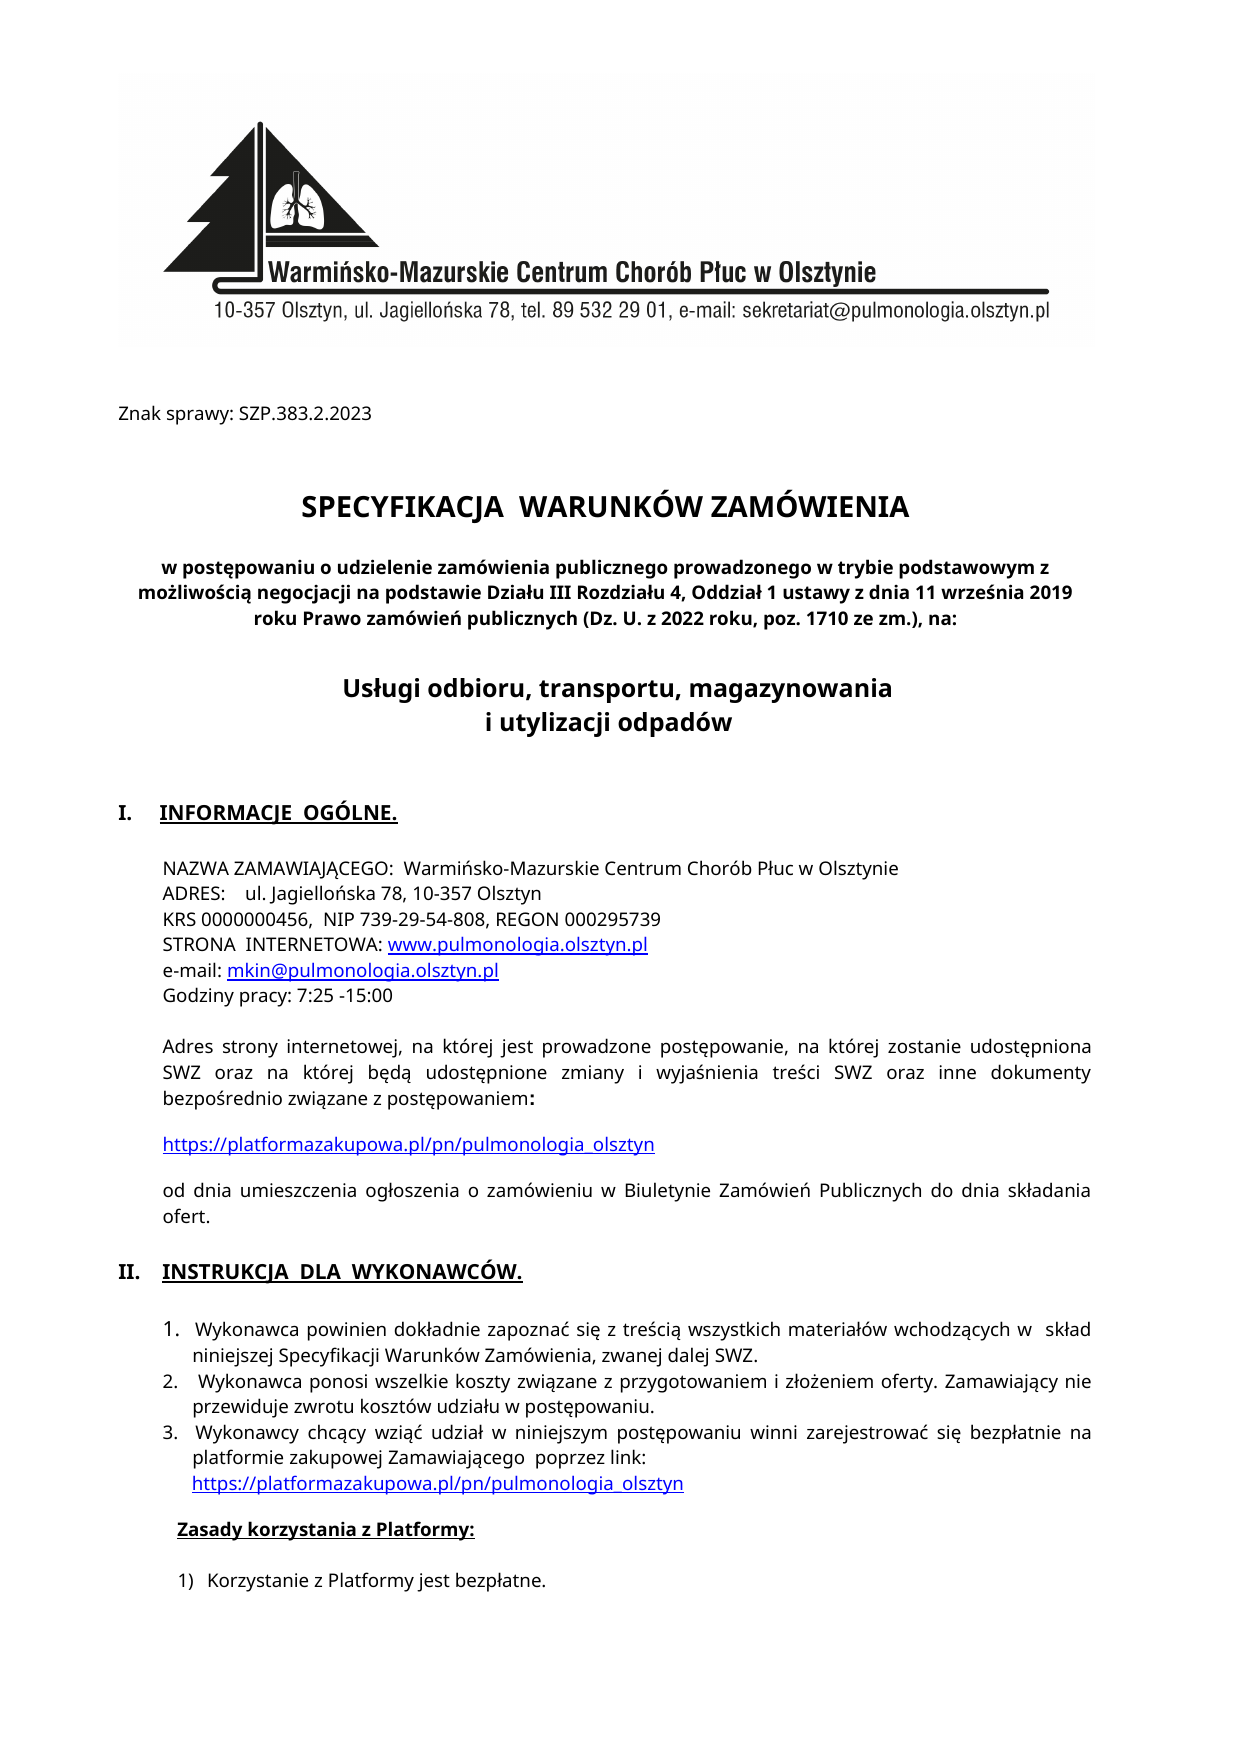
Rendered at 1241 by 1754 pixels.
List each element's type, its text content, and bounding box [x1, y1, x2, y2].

text STRONA INTERNETOWA: www.pulmonologia.olsztyn.pl [162, 932, 1093, 957]
text 1. Wykonawca powinien dokładnie zapoznać się z treścią wszystkich materiałów wchodzących w skład niniejszej Specyfikacji Warunków Zamówienia, zwanej dalej SWZ. [162, 1314, 1093, 1368]
text Zasady korzystania z Platformy: [148, 1516, 1093, 1542]
text 2. Wykonawca ponosi wszelkie koszty związane z przygotowaniem i złożeniem oferty. Zamawiający nie przewiduje zwrotu kosztów udziału w postępowaniu. [162, 1368, 1093, 1419]
text SPECYFIKACJA WARUNKÓW ZAMÓWIENIA [118, 486, 1093, 526]
text Usługi odbioru, transportu, magazynowania [118, 670, 1093, 704]
list II. INSTRUKCJA DLA WYKONAWCÓW. [118, 1257, 1093, 1286]
text NAZWA ZAMAWIAJĄCEGO: Warmińsko-Mazurskie Centrum Chorób Płuc w Olsztynie [162, 855, 1093, 881]
text Godziny pracy: 7:25 -15:00 [162, 983, 1093, 1008]
text I. INFORMACJE OGÓLNE. [118, 798, 1093, 827]
text i utylizacji odpadów [118, 704, 1093, 738]
text w postępowaniu o udzielenie zamówienia publicznego prowadzonego w trybie podstawowym z możliwością negocjacji na podstawie Działu III Rozdziału 4, Oddział 1 ustawy z dnia 11 września 2019 roku Prawo zamówień publicznych (Dz. U. z 2022 roku, poz. 1710 ze zm.), na: [118, 554, 1093, 631]
text KRS 0000000456, NIP 739-29-54-808, REGON 000295739 [162, 906, 1093, 932]
text Adres strony internetowej, na której jest prowadzone postępowanie, na której zostanie udostępniona SWZ oraz na której będą udostępnione zmiany i wyjaśnienia treści SWZ oraz inne dokumenty bezpośrednio związane z postępowaniem: [162, 1034, 1093, 1110]
text od dnia umieszczenia ogłoszenia o zamówieniu w Biuletynie Zamówień Publicznych do dnia składania ofert. [162, 1178, 1093, 1229]
text ADRES: ul. Jagiellońska 78, 10-357 Olsztyn [162, 881, 1093, 906]
text 3. Wykonawcy chcący wziąć udział w niniejszym postępowaniu winni zarejestrować się bezpłatnie na platformie zakupowej Zamawiającego poprzez link: [162, 1419, 1093, 1470]
text https://platformazakupowa.pl/pn/pulmonologia_olsztyn [162, 1131, 1093, 1157]
text https://platformazakupowa.pl/pn/pulmonologia_olsztyn [133, 1470, 1093, 1496]
list Korzystanie z Platformy jest bezpłatne. [162, 1567, 1093, 1593]
picture [118, 73, 1096, 347]
text Znak sprawy: SZP.383.2.2023 [118, 401, 1093, 426]
text e-mail: mkin@pulmonologia.olsztyn.pl [162, 957, 1093, 983]
